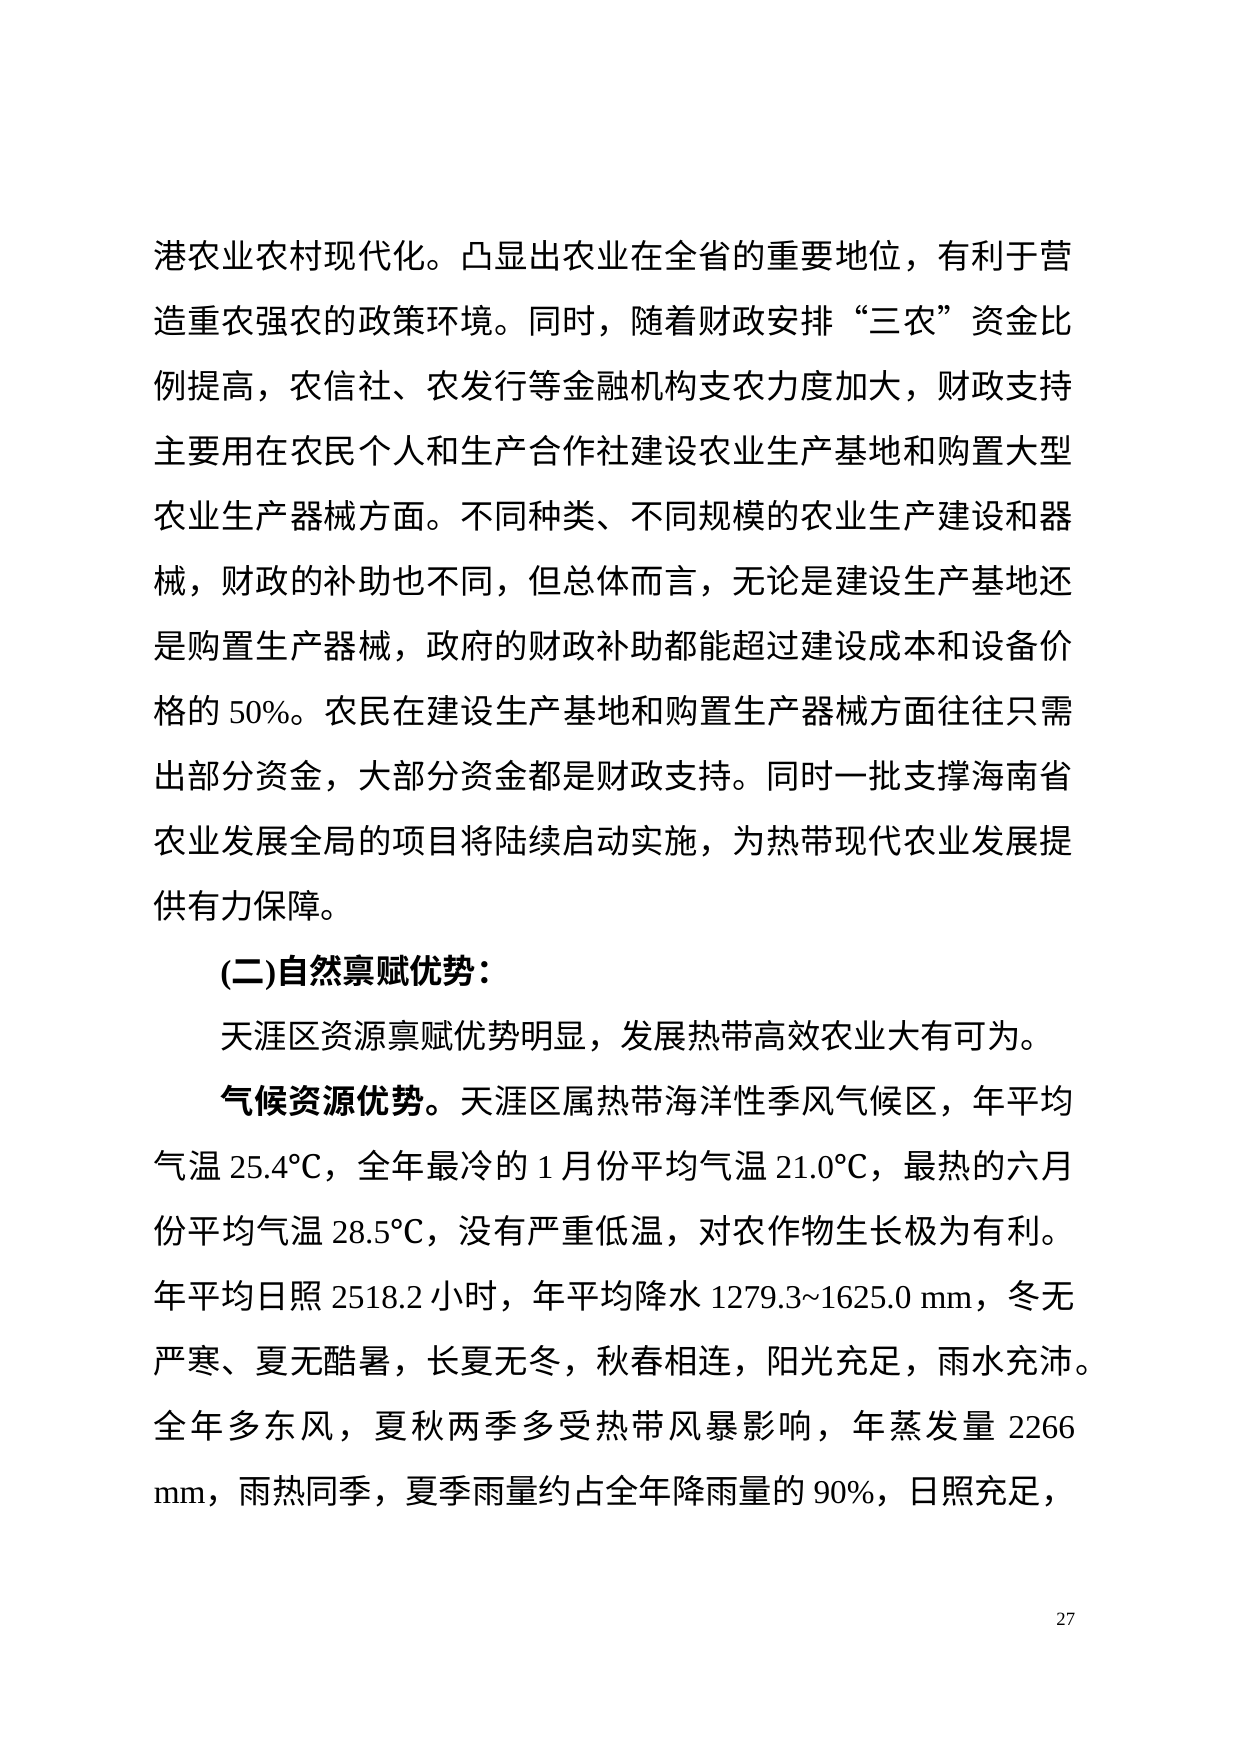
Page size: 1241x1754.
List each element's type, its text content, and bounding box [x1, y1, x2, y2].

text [153, 1066, 1075, 1521]
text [153, 221, 1075, 936]
text 天涯区资源禀赋优势明显，发展热带高效农业大有可为。 [153, 1001, 1075, 1066]
text (二)自然禀赋优势： [153, 936, 1075, 1001]
